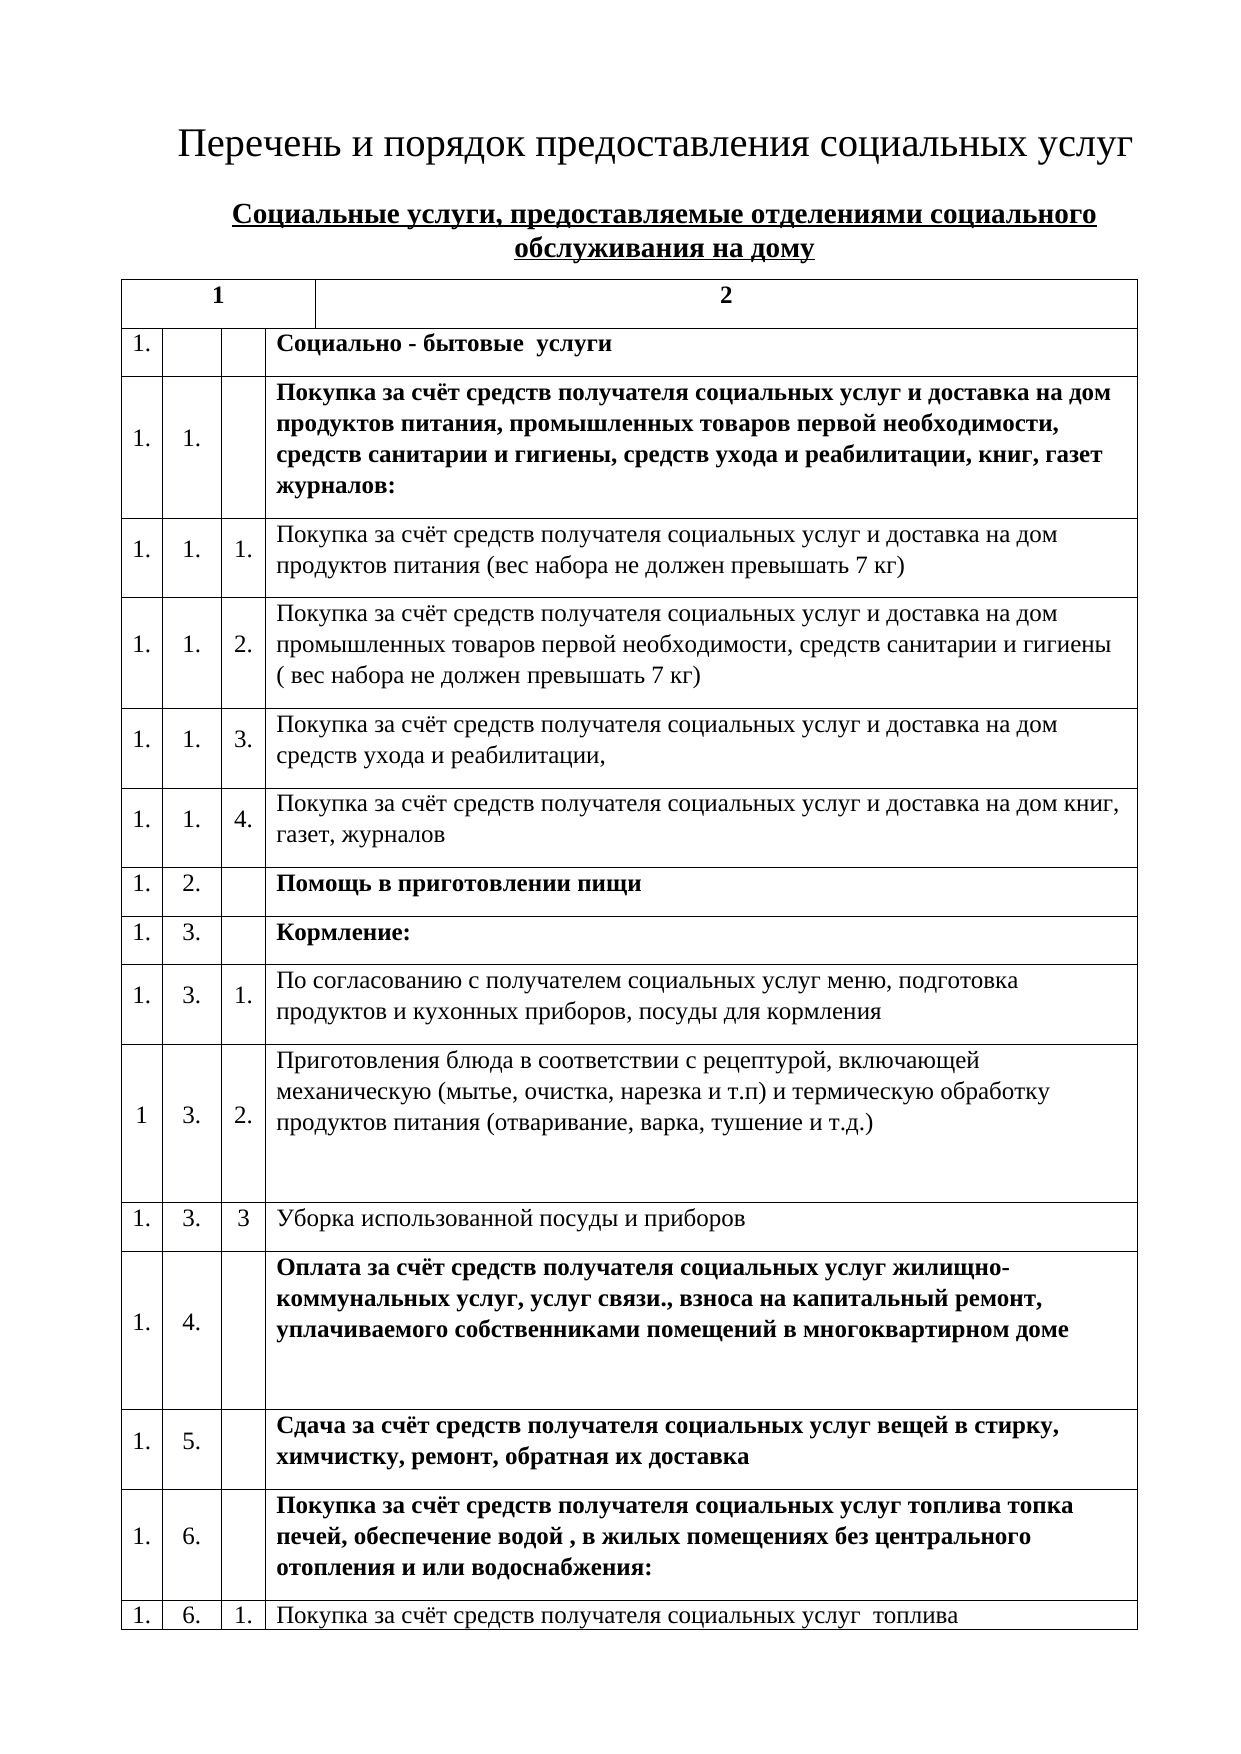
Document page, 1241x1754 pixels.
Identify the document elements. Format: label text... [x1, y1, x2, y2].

table_cell Покупка за счёт средств получателя социальных услуг топлива топка печей, обеспечение водой , в жилых помещениях без центрального отопления и или водоснабжения: [266, 1490, 1137, 1599]
table_cell По согласованию с получателем социальных услуг меню, подготовка продуктов и кухонных приборов, посуды для кормления [266, 965, 1137, 1044]
table_cell 4. [163, 1252, 221, 1409]
table_cell [222, 377, 265, 518]
table_cell [163, 329, 221, 376]
table_cell 1. [163, 598, 221, 708]
table_cell 1. [122, 1490, 162, 1599]
table_cell Оплата за счёт средств получателя социальных услуг жилищно- коммунальных услуг, услуг связи., взноса на капитальный ремонт, уплачиваемого собственниками помещений в многоквартирном доме [266, 1252, 1137, 1409]
table_cell 1. [222, 965, 265, 1044]
table_cell Покупка за счёт средств получателя социальных услуг и доставка на дом продуктов питания (вес набора не должен превышать 7 кг) [266, 519, 1137, 597]
table_cell 1. [122, 917, 162, 964]
table_cell 1 [122, 1045, 162, 1202]
table_cell 3. [163, 1203, 221, 1251]
table_cell [222, 868, 265, 916]
table_cell Кормление: [266, 917, 1137, 964]
table_cell 1. [222, 519, 265, 597]
table_cell Приготовления блюда в соответствии с рецептурой, включающей механическую (мытье, очистка, нарезка и т.п) и термическую обработку продуктов питания (отваривание, варка, тушение и т.д.) [266, 1045, 1137, 1202]
table_cell 5. [163, 1410, 221, 1489]
table_cell 3. [163, 965, 221, 1044]
table_cell Покупка за счёт средств получателя социальных услуг и доставка на дом книг, газет, журналов [266, 789, 1137, 867]
table_cell Покупка за счёт средств получателя социальных услуг и доставка на дом продуктов питания, промышленных товаров первой необходимости, средств санитарии и гигиены, средств ухода и реабилитации, книг, газет журналов: [266, 377, 1137, 518]
table_cell 1. [122, 519, 162, 597]
table_cell 1. [122, 709, 162, 787]
table_cell 1. [163, 709, 221, 787]
table_cell Покупка за счёт средств получателя социальных услуг и доставка на дом средств ухода и реабилитации, [266, 709, 1137, 787]
table_cell 1. [163, 377, 221, 518]
text Перечень и порядок предоставления социальных услуг [177, 118, 1152, 165]
table_cell [222, 917, 265, 964]
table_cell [266, 1601, 1137, 1629]
table_cell Покупка за счёт средств получателя социальных услуг и доставка на дом промышленных товаров первой необходимости, средств санитарии и гигиены ( вес набора не должен превышать 7 кг) [266, 598, 1137, 708]
table_header 2 [316, 280, 1137, 327]
table_cell [222, 1490, 265, 1599]
table_cell [222, 329, 265, 376]
table_cell 6. [163, 1490, 221, 1599]
table_cell 1. [122, 1203, 162, 1251]
table_cell Сдача за счёт средств получателя социальных услуг вещей в стирку, химчистку, ремонт, обратная их доставка [266, 1410, 1137, 1489]
table_cell Уборка использованной посуды и приборов [266, 1203, 1137, 1251]
table_cell 2. [163, 868, 221, 916]
table_cell 3 [222, 1203, 265, 1251]
table_cell 1. [163, 519, 221, 597]
table_cell 1. [163, 789, 221, 867]
table_cell [222, 1252, 265, 1409]
table_cell 1. [122, 329, 162, 376]
table_cell 1. [122, 868, 162, 916]
table_cell 1. [222, 1601, 265, 1629]
table_cell Помощь в приготовлении пищи [266, 868, 1137, 916]
table_cell 4. [222, 789, 265, 867]
table_cell 1. [122, 1601, 162, 1629]
table_cell Социально - бытовые услуги [266, 329, 1137, 376]
text Социальные услуги, предоставляемые отделениями социального обслуживания на дому [177, 196, 1152, 263]
table_cell 1. [122, 1410, 162, 1489]
table_cell 6. [163, 1601, 221, 1629]
table_cell 3. [163, 1045, 221, 1202]
table_header 1 [122, 280, 315, 327]
table_cell 2. [222, 1045, 265, 1202]
table_cell 1. [122, 377, 162, 518]
table_cell 3. [163, 917, 221, 964]
table_cell [222, 1410, 265, 1489]
table_cell 1. [122, 1252, 162, 1409]
table_cell 1. [122, 789, 162, 867]
table_cell 1. [122, 965, 162, 1044]
table_cell 1. [122, 598, 162, 708]
table_cell 3. [222, 709, 265, 787]
table_cell 2. [222, 598, 265, 708]
